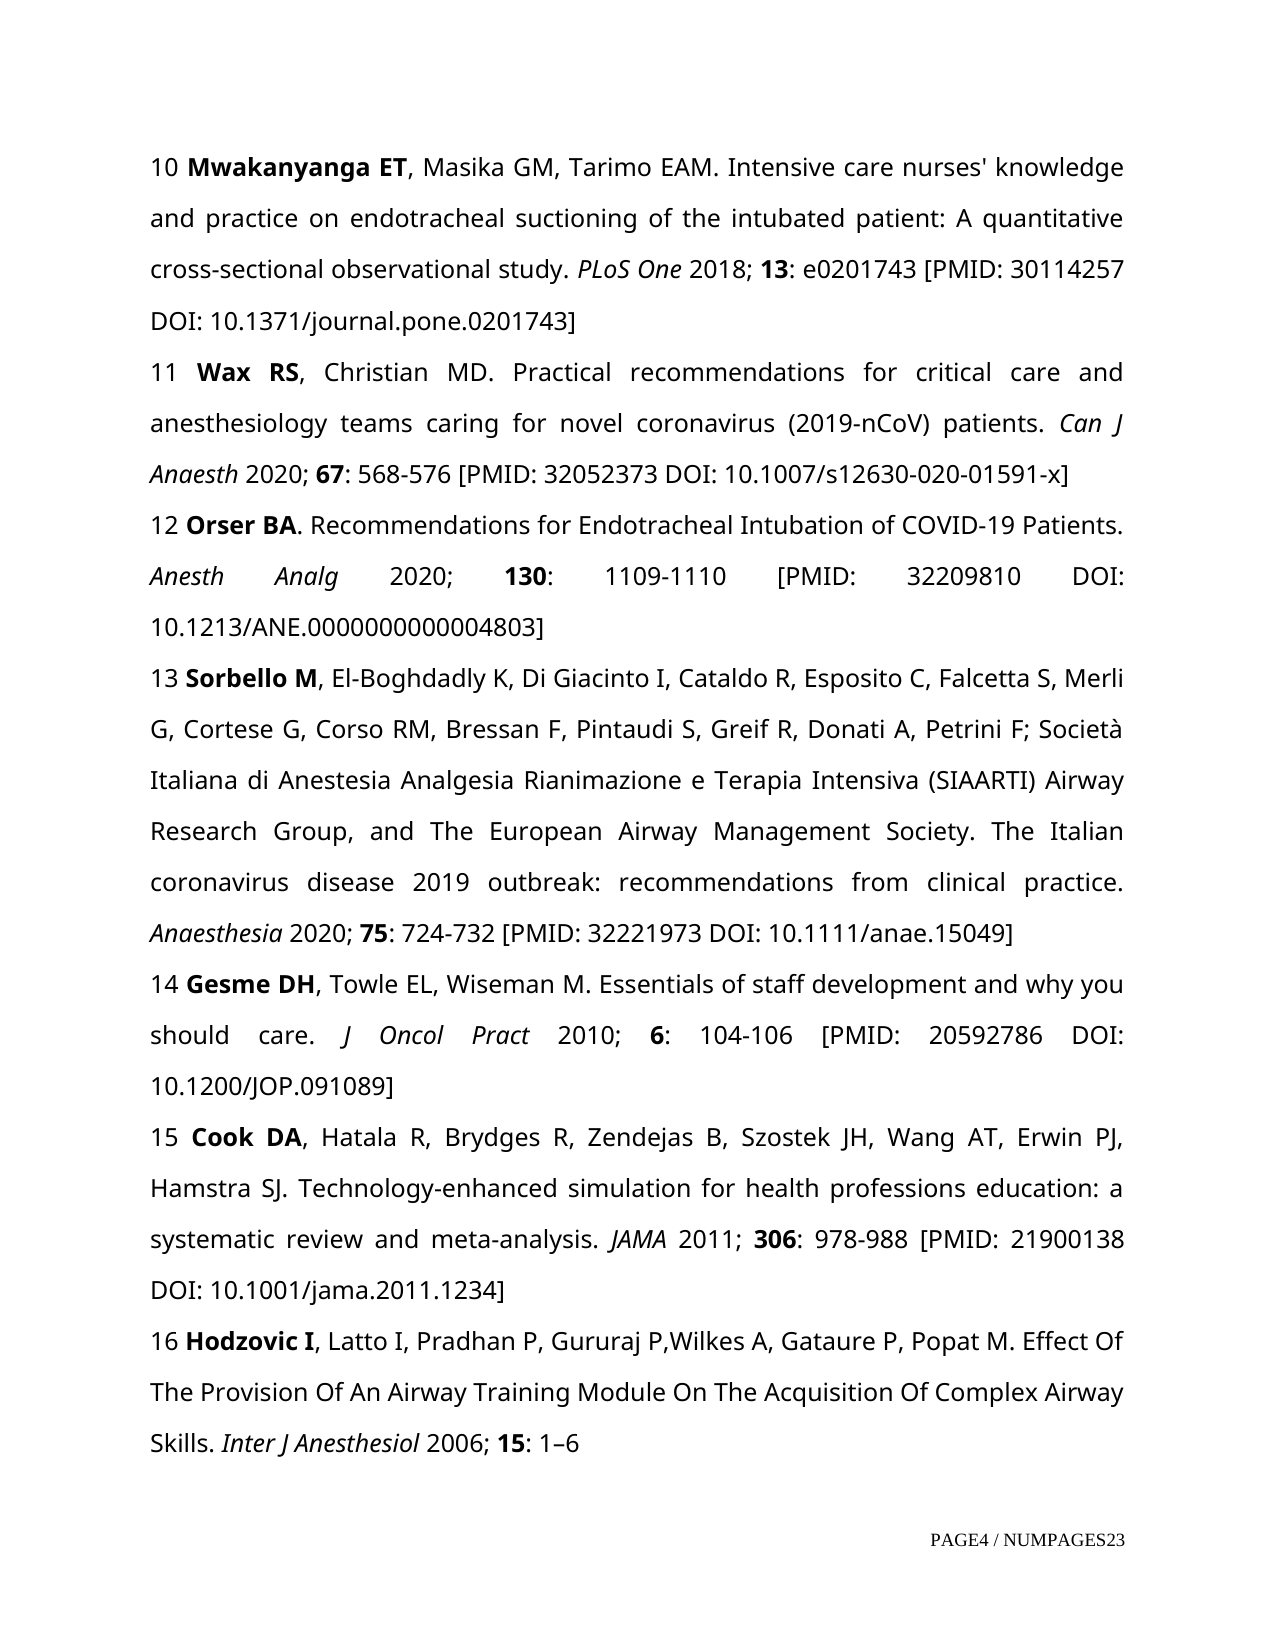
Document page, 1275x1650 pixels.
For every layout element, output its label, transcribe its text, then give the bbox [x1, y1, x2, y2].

text 11 Wax RS, Christian MD. Practical recommendations for critical care and anesthesiology teams caring for novel coronavirus (2019-nCoV) patients. Can J Anaesth 2020; 67: 568-576 [PMID: 32052373 DOI: 10.1007/s12630-020-01591-x] [150, 354, 1125, 490]
text 10 Mwakanyanga ET, Masika GM, Tarimo EAM. Intensive care nurses' knowledge and practice on endotracheal suctioning of the intubated patient: A quantitative cross-sectional observational study. PLoS One 2018; 13: e0201743 [PMID: 30114257 DOI: 10.1371/journal.pone.0201743] [150, 150, 1125, 337]
text 15 Cook DA, Hatala R, Brydges R, Zendejas B, Szostek JH, Wang AT, Erwin PJ, Hamstra SJ. Technology-enhanced simulation for health professions education: a systematic review and meta-analysis. JAMA 2011; 306: 978-988 [PMID: 21900138 DOI: 10.1001/jama.2011.1234] [150, 1120, 1125, 1307]
text 13 Sorbello M, El-Boghdadly K, Di Giacinto I, Cataldo R, Esposito C, Falcetta S, Merli G, Cortese G, Corso RM, Bressan F, Pintaudi S, Greif R, Donati A, Petrini F; Società Italiana di Anestesia Analgesia Rianimazione e Terapia Intensiva (SIAARTI) Airway Research Group, and The European Airway Management Society. The Italian coronavirus disease 2019 outbreak: recommendations from clinical practice. Anaesthesia 2020; 75: 724-732 [PMID: 32221973 DOI: 10.1111/anae.15049] [150, 660, 1125, 950]
text 14 Gesme DH, Towle EL, Wiseman M. Essentials of staff development and why you should care. J Oncol Pract 2010; 6: 104-106 [PMID: 20592786 DOI: 10.1200/JOP.091089] [150, 967, 1125, 1103]
text 16 Hodzovic I, Latto I, Pradhan P, Gururaj P,Wilkes A, Gataure P, Popat M. Effect Of The Provision Of An Airway Training Module On The Acquisition Of Complex Airway Skills. Inter J Anesthesiol 2006; 15: 1–6 [150, 1324, 1125, 1460]
text 12 Orser BA. Recommendations for Endotracheal Intubation of COVID-19 Patients. Anesth Analg 2020; 130: 1109-1110 [PMID: 32209810 DOI: 10.1213/ANE.0000000000004803] [150, 507, 1125, 643]
